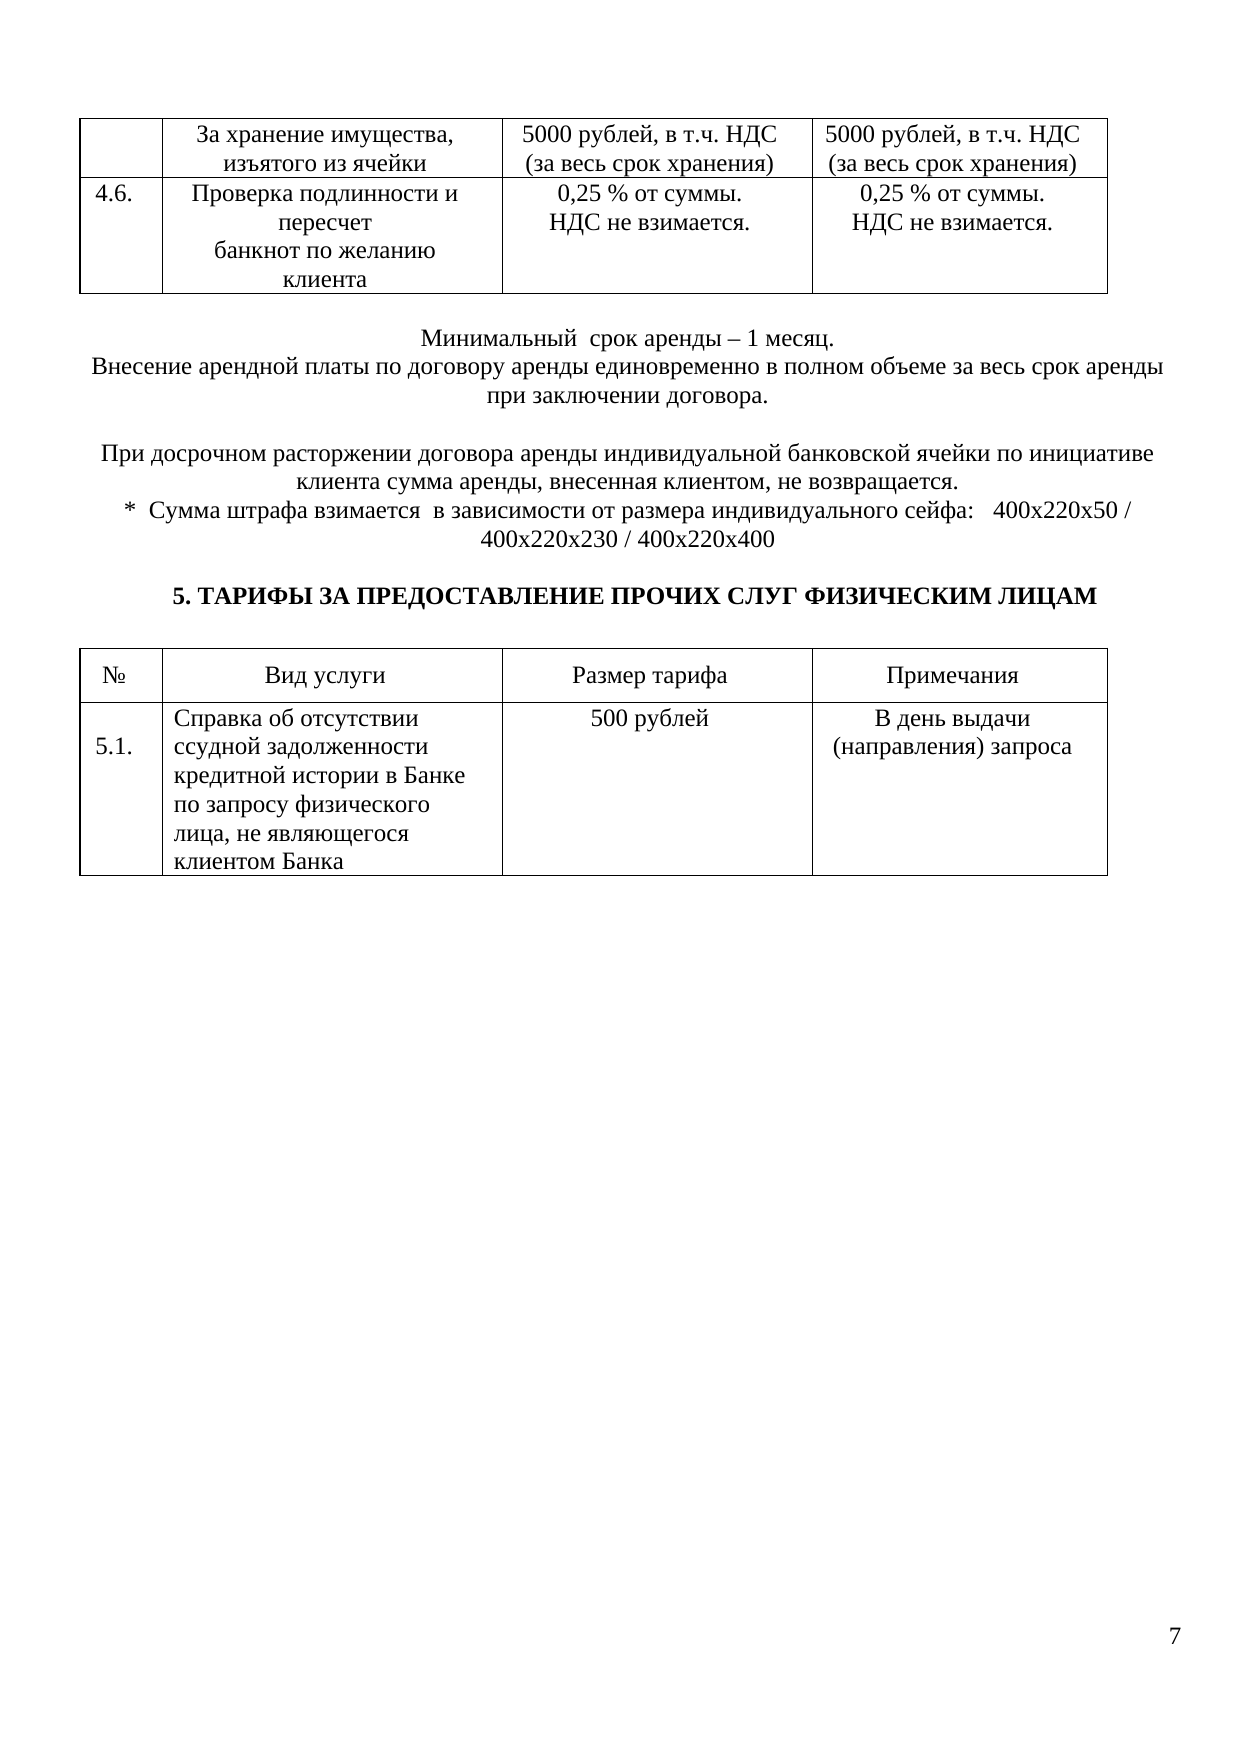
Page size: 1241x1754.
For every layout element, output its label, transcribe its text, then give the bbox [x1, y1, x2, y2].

table_cell В день выдачи (направления) запроса [813, 703, 1107, 875]
text При досрочном расторжении договора аренды индивидуальной банковской ячейки по инициативе клиента сумма аренды, внесенная клиентом, не возвращается. [89, 438, 1166, 495]
table_cell 5000 рублей, в т.ч. НДС (за весь срок хранения) [813, 119, 1107, 177]
table_cell 0,25 % от суммы. НДС не взимается. [503, 178, 812, 293]
table_cell За хранение имущества, изъятого из ячейки [163, 119, 502, 177]
table_cell 500 рублей [503, 703, 812, 875]
table_cell 5000 рублей, в т.ч. НДС (за весь срок хранения) [503, 119, 812, 177]
table_header Примечания [813, 649, 1107, 702]
text 5. ТАРИФЫ ЗА ПРЕДОСТАВЛЕНИЕ ПРОЧИХ СЛУГ ФИЗИЧЕСКИМ ЛИЦАМ [89, 581, 1181, 610]
table_header Вид услуги [163, 649, 502, 702]
text * Сумма штрафа взимается в зависимости от размера индивидуального сейфа: 400х220х50 / 400х220х230 / 400х220х400 [89, 495, 1166, 553]
table_header № [81, 649, 162, 702]
table_header Размер тарифа [503, 649, 812, 702]
table_cell 0,25 % от суммы. НДС не взимается. [813, 178, 1107, 293]
table_cell 5.1. [81, 703, 162, 875]
table_cell Проверка подлинности и пересчет банкнот по желанию клиента [163, 178, 502, 293]
table_cell 4.6. [81, 178, 162, 293]
table_cell Справка об отсутствии ссудной задолженности кредитной истории в Банке по запросу физического лица, не являющегося клиентом Банка [163, 703, 502, 875]
text Внесение арендной платы по договору аренды единовременно в полном объеме за весь срок аренды при заключении договора. [89, 351, 1166, 409]
text Минимальный срок аренды – 1 месяц. [89, 323, 1166, 351]
